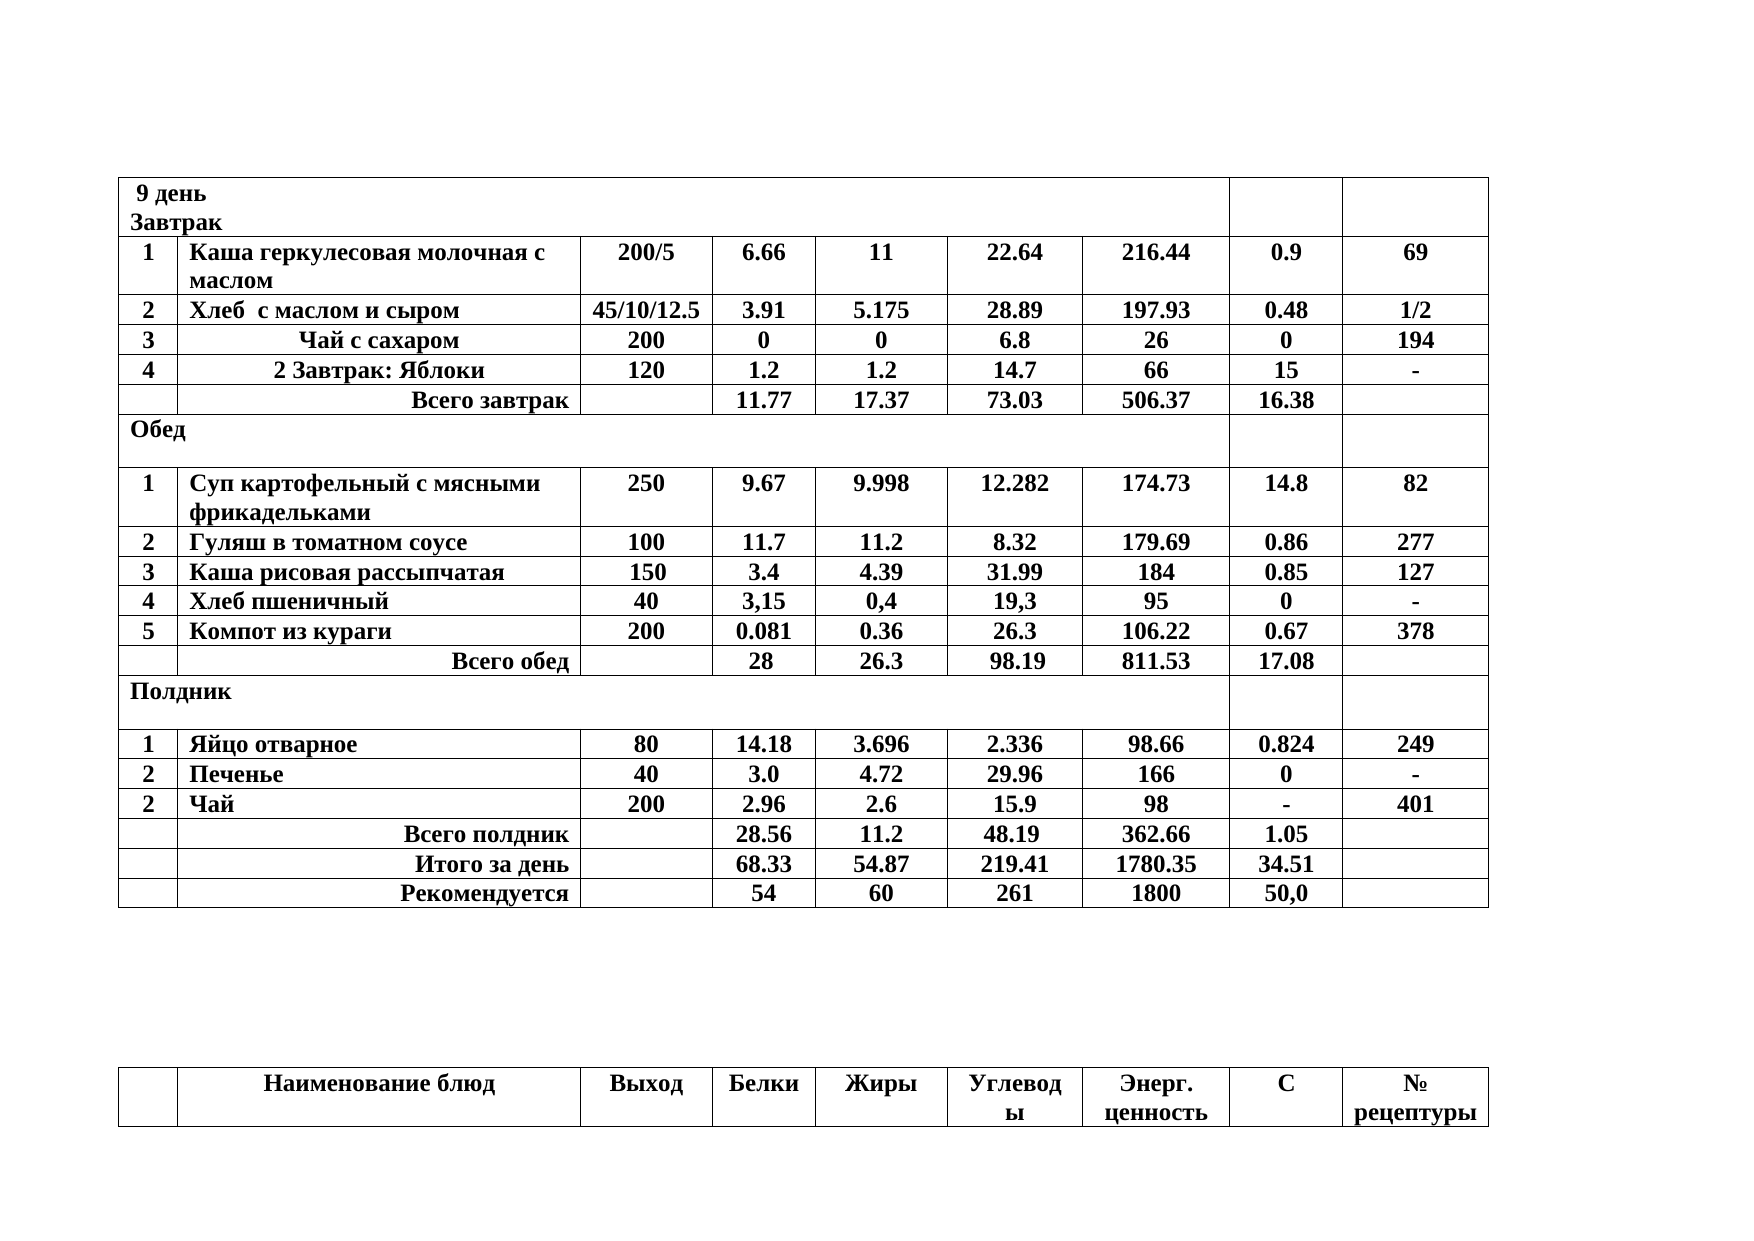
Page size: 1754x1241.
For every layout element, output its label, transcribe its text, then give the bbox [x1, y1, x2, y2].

table_cell Компот из кураги [178, 616, 580, 645]
table_cell 0 [1230, 586, 1342, 615]
table_cell 1.2 [816, 355, 947, 384]
table_cell 1/2 [1343, 295, 1488, 324]
table_cell 28 [713, 646, 815, 675]
table_cell 98.19 [948, 646, 1082, 675]
table_cell 95 [1083, 586, 1229, 615]
table_cell Гуляш в томатном соусе [178, 527, 580, 556]
table_cell 2 [119, 527, 177, 556]
table_cell 26.3 [816, 646, 947, 675]
table_cell 811.53 [1083, 646, 1229, 675]
table_cell 5.175 [816, 295, 947, 324]
table_cell 26.3 [948, 616, 1082, 645]
table_cell 40 [581, 586, 712, 615]
table_cell 3.696 [816, 730, 947, 758]
table_cell 14.8 [1230, 468, 1342, 526]
table_cell 1.05 [1230, 819, 1342, 848]
table_cell Чай с сахаром [178, 325, 580, 354]
table_cell 0 [816, 325, 947, 354]
table_cell [119, 385, 177, 413]
table_header [119, 1068, 177, 1126]
table_cell 3 [119, 557, 177, 585]
table_cell 194 [1343, 325, 1488, 354]
table_cell 12.282 [948, 468, 1082, 526]
table_cell 54 [713, 879, 815, 907]
table_cell 2.96 [713, 789, 815, 818]
table_cell 378 [1343, 616, 1488, 645]
table_cell 249 [1343, 730, 1488, 758]
table_cell Каша рисовая рассыпчатая [178, 557, 580, 585]
table_cell 1 [119, 468, 177, 526]
table_cell - [1230, 789, 1342, 818]
table_cell 82 [1343, 468, 1488, 526]
table_cell 0.824 [1230, 730, 1342, 758]
table_cell 401 [1343, 789, 1488, 818]
table_cell 1 [119, 237, 177, 294]
table_cell [1343, 879, 1488, 907]
table_header Энерг. ценность [1083, 1068, 1229, 1126]
table_cell Всего завтрак [178, 385, 580, 413]
table_cell 4 [119, 355, 177, 384]
table_cell Итого за день [178, 849, 580, 877]
table_cell 0 [1230, 759, 1342, 788]
table_cell [1230, 178, 1342, 236]
table_cell [1343, 646, 1488, 675]
table_cell 11.7 [713, 527, 815, 556]
table_cell 66 [1083, 355, 1229, 384]
table_cell 0.48 [1230, 295, 1342, 324]
table_cell 179.69 [1083, 527, 1229, 556]
table_cell 277 [1343, 527, 1488, 556]
table_header Выход [581, 1068, 712, 1126]
table_cell 1800 [1083, 879, 1229, 907]
table_cell [1343, 178, 1488, 236]
table_cell 48.19 [948, 819, 1082, 848]
table_header Жиры [816, 1068, 947, 1126]
table_cell 11.77 [713, 385, 815, 413]
table_cell 60 [816, 879, 947, 907]
table_cell 0 [1230, 325, 1342, 354]
table_cell 9.67 [713, 468, 815, 526]
table_cell 22.64 [948, 237, 1082, 294]
table_cell 98.66 [1083, 730, 1229, 758]
table_cell Всего обед [178, 646, 580, 675]
table_cell 2 [119, 789, 177, 818]
table_cell 250 [581, 468, 712, 526]
table_cell 2.336 [948, 730, 1082, 758]
table_cell 17.37 [816, 385, 947, 413]
table_cell 0,4 [816, 586, 947, 615]
table_cell [581, 385, 712, 413]
table_cell 15 [1230, 355, 1342, 384]
table_cell Обед [119, 415, 1229, 467]
table_cell 3,15 [713, 586, 815, 615]
table_cell Яйцо отварное [178, 730, 580, 758]
table_cell 2 Завтрак: Яблоки [178, 355, 580, 384]
table_cell 184 [1083, 557, 1229, 585]
table_cell 219.41 [948, 849, 1082, 877]
table_cell 34.51 [1230, 849, 1342, 877]
table_cell 166 [1083, 759, 1229, 788]
table_cell [1343, 676, 1488, 728]
table_cell [1343, 385, 1488, 413]
table_cell 8.32 [948, 527, 1082, 556]
table_cell Рекомендуется [178, 879, 580, 907]
table_cell [119, 646, 177, 675]
table_cell Полдник [119, 676, 1229, 728]
table_cell 127 [1343, 557, 1488, 585]
table_cell 4 [119, 586, 177, 615]
table_cell [119, 879, 177, 907]
table_cell 14.18 [713, 730, 815, 758]
table_cell 3.91 [713, 295, 815, 324]
table_cell Суп картофельный с мясными фрикадельками [178, 468, 580, 526]
table_cell 261 [948, 879, 1082, 907]
table_cell 9 день Завтрак [119, 178, 1229, 236]
table_cell 3.4 [713, 557, 815, 585]
table_cell 9.998 [816, 468, 947, 526]
table_cell 0.86 [1230, 527, 1342, 556]
table_cell 106.22 [1083, 616, 1229, 645]
table_cell 216.44 [1083, 237, 1229, 294]
table_cell [119, 849, 177, 877]
table_cell 73.03 [948, 385, 1082, 413]
table_header № рецептуры [1343, 1068, 1488, 1126]
table_cell - [1343, 586, 1488, 615]
table_header C [1230, 1068, 1342, 1126]
table_cell - [1343, 759, 1488, 788]
table_cell 200 [581, 325, 712, 354]
table_cell 174.73 [1083, 468, 1229, 526]
table_cell 31.99 [948, 557, 1082, 585]
table_cell 1.2 [713, 355, 815, 384]
table_cell - [1343, 355, 1488, 384]
table_cell 0.85 [1230, 557, 1342, 585]
table_cell [1343, 849, 1488, 877]
table_cell [119, 819, 177, 848]
table_cell 29.96 [948, 759, 1082, 788]
table_cell 0.36 [816, 616, 947, 645]
table_cell 5 [119, 616, 177, 645]
table_cell Хлеб пшеничный [178, 586, 580, 615]
table_cell 16.38 [1230, 385, 1342, 413]
table_cell 15.9 [948, 789, 1082, 818]
table_header Наименование блюд [178, 1068, 580, 1126]
table_cell 11.2 [816, 527, 947, 556]
table_cell [581, 646, 712, 675]
table_cell Хлеб с маслом и сыром [178, 295, 580, 324]
table_header Белки [713, 1068, 815, 1126]
table_cell 98 [1083, 789, 1229, 818]
table_cell [581, 849, 712, 877]
table_cell 80 [581, 730, 712, 758]
table_cell 200/5 [581, 237, 712, 294]
table_cell 50,0 [1230, 879, 1342, 907]
table_cell [1230, 415, 1342, 467]
table_header Углеводы [948, 1068, 1082, 1126]
table_cell 4.72 [816, 759, 947, 788]
table_cell 1 [119, 730, 177, 758]
table_cell 19,3 [948, 586, 1082, 615]
table_cell 6.8 [948, 325, 1082, 354]
table_cell 0.081 [713, 616, 815, 645]
table_cell Чай [178, 789, 580, 818]
table_cell 69 [1343, 237, 1488, 294]
table_cell Каша геркулесовая молочная с маслом [178, 237, 580, 294]
table_cell 14.7 [948, 355, 1082, 384]
table_cell 2.6 [816, 789, 947, 818]
table_cell 17.08 [1230, 646, 1342, 675]
table_cell Всего полдник [178, 819, 580, 848]
table_cell 68.33 [713, 849, 815, 877]
table_cell 100 [581, 527, 712, 556]
table_cell 11.2 [816, 819, 947, 848]
table_cell 40 [581, 759, 712, 788]
table_cell 197.93 [1083, 295, 1229, 324]
table_cell 200 [581, 616, 712, 645]
table_cell 0.67 [1230, 616, 1342, 645]
table_cell 26 [1083, 325, 1229, 354]
table_cell [581, 819, 712, 848]
table_cell 362.66 [1083, 819, 1229, 848]
table_cell 1780.35 [1083, 849, 1229, 877]
table_cell 200 [581, 789, 712, 818]
table_cell 150 [581, 557, 712, 585]
table_cell 0 [713, 325, 815, 354]
table_cell [581, 879, 712, 907]
table_cell 4.39 [816, 557, 947, 585]
table_cell 28.89 [948, 295, 1082, 324]
table_cell 3 [119, 325, 177, 354]
table_cell [1230, 676, 1342, 728]
table_cell 54.87 [816, 849, 947, 877]
table_cell 0.9 [1230, 237, 1342, 294]
table_cell 2 [119, 295, 177, 324]
table_cell 120 [581, 355, 712, 384]
table_cell 6.66 [713, 237, 815, 294]
table_cell 2 [119, 759, 177, 788]
table_cell 28.56 [713, 819, 815, 848]
table_cell Печенье [178, 759, 580, 788]
table_cell [1343, 819, 1488, 848]
table_cell 506.37 [1083, 385, 1229, 413]
table_cell 45/10/12.5 [581, 295, 712, 324]
table_cell 3.0 [713, 759, 815, 788]
table_cell [1343, 415, 1488, 467]
table_cell 11 [816, 237, 947, 294]
